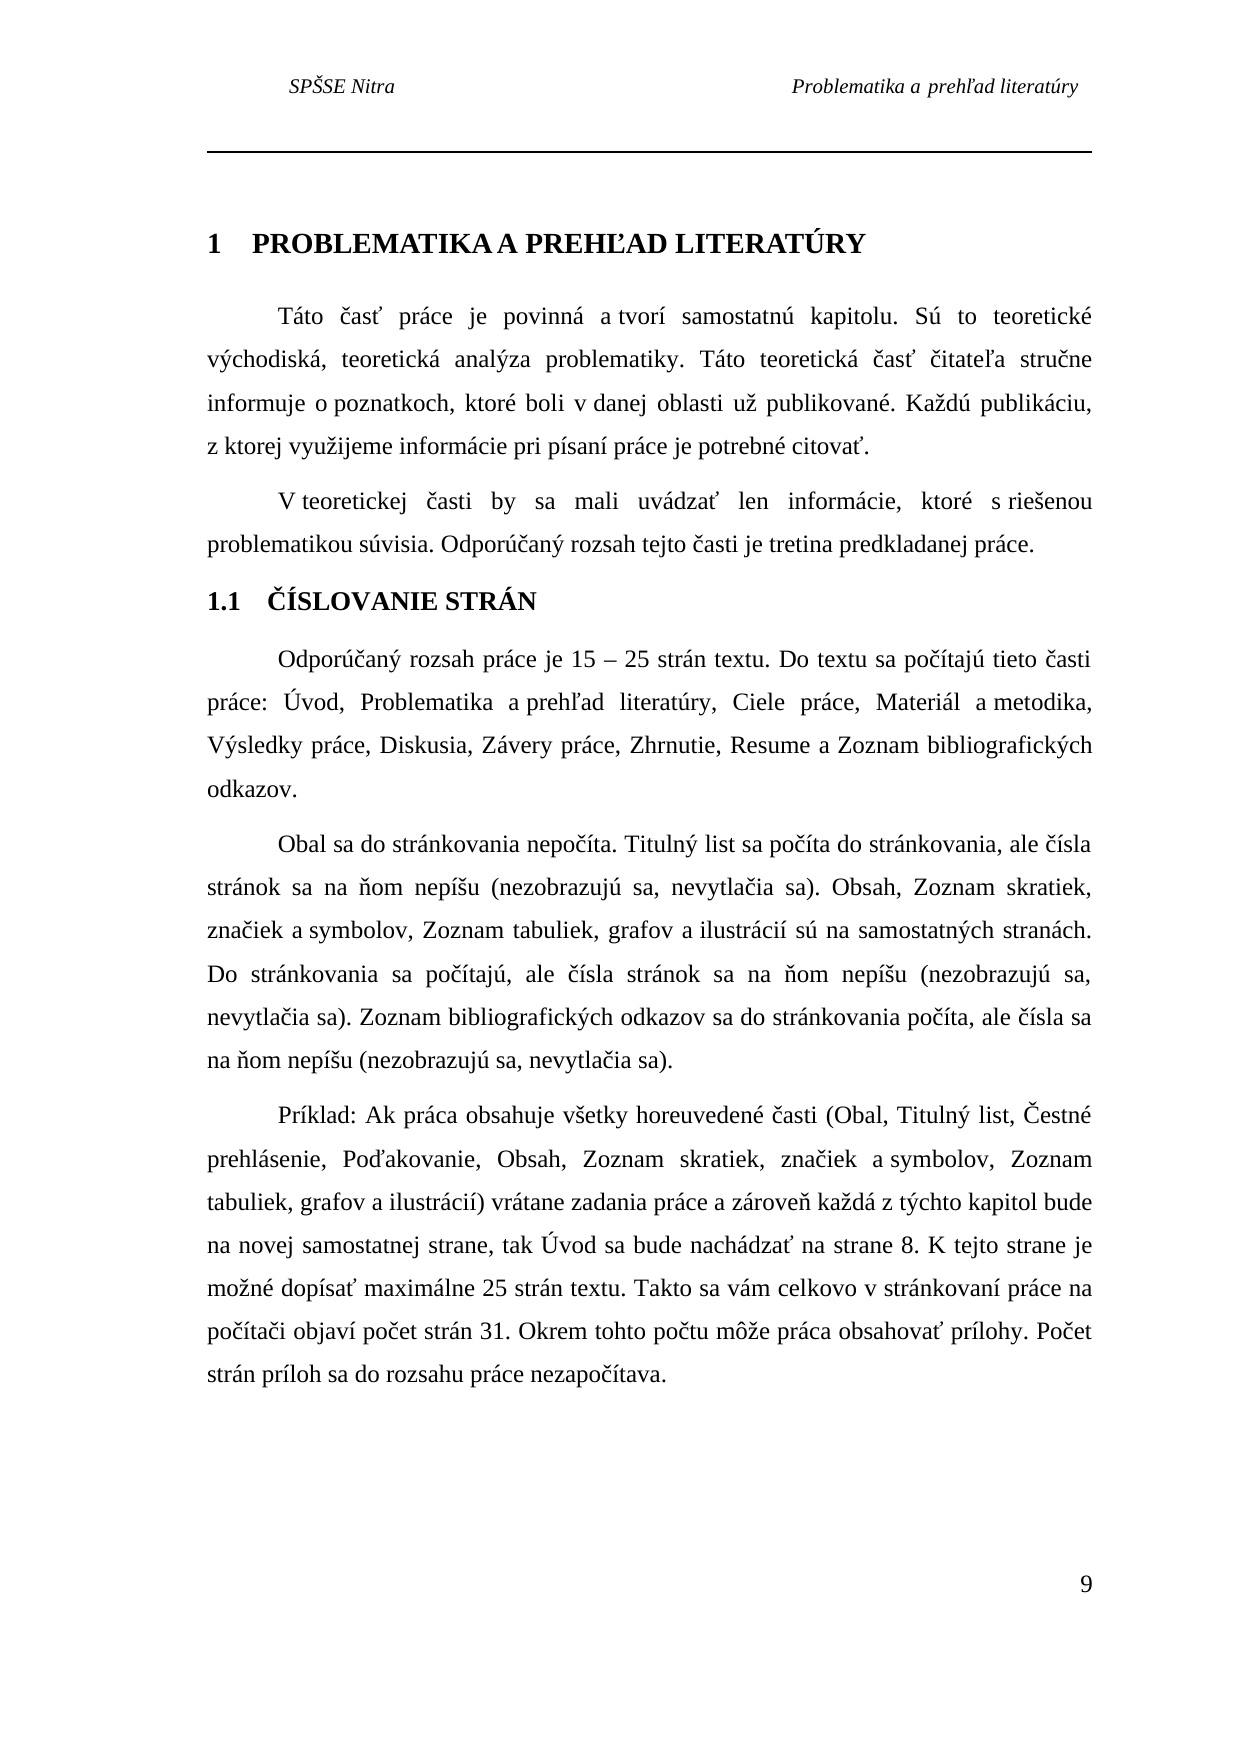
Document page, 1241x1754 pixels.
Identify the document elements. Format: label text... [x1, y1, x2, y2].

text Obal sa do stránkovania nepočíta. Titulný list sa počíta do stránkovania, ale čísla stránok sa na ňom nepíšu (nezobrazujú sa, nevytlačia sa). Obsah, Zoznam skratiek, značiek a symbolov, Zoznam tabuliek, grafov a ilustrácií sú na samostatných stranách. Do stránkovania sa počítajú, ale čísla stránok sa na ňom nepíšu (nezobrazujú sa, nevytlačia sa). Zoznam bibliografických odkazov sa do stránkovania počíta, ale čísla sa na ňom nepíšu (nezobrazujú sa, nevytlačia sa). [207, 829, 1092, 1074]
text Odporúčaný rozsah práce je 15 – 25 strán textu. Do textu sa počítajú tieto časti práce: Úvod, Problematika a prehľad literatúry, Ciele práce, Materiál a metodika, Výsledky práce, Diskusia, Závery práce, Zhrnutie, Resume a Zoznam bibliografických odkazov. [207, 644, 1092, 802]
subtitle ČÍSLOVANIE STRÁN [207, 585, 1092, 616]
subtitle PROBLEMATIKA A PREHĽAD LITERATÚRY [207, 226, 1092, 259]
text Táto časť práce je povinná a tvorí samostatnú kapitolu. Sú to teoretické východiská, teoretická analýza problematiky. Táto teoretická časť čitateľa stručne informuje o poznatkoch, ktoré boli v danej oblasti už publikované. Každú publikáciu, z ktorej využijeme informácie pri písaní práce je potrebné citovať. [207, 301, 1092, 459]
text Príklad: Ak práca obsahuje všetky horeuvedené časti (Obal, Titulný list, Čestné prehlásenie, Poďakovanie, Obsah, Zoznam skratiek, značiek a symbolov, Zoznam tabuliek, grafov a ilustrácií) vrátane zadania práce a zároveň každá z týchto kapitol bude na novej samostatnej strane, tak Úvod sa bude nachádzať na strane 8. K tejto strane je možné dopísať maximálne 25 strán textu. Takto sa vám celkovo v stránkovaní práce na počítači objaví počet strán 31. Okrem tohto počtu môže práca obsahovať prílohy. Počet strán príloh sa do rozsahu práce nezapočítava. [207, 1101, 1092, 1388]
text V teoretickej časti by sa mali uvádzať len informácie, ktoré s riešenou problematikou súvisia. Odporúčaný rozsah tejto časti je tretina predkladanej práce. [207, 486, 1092, 558]
